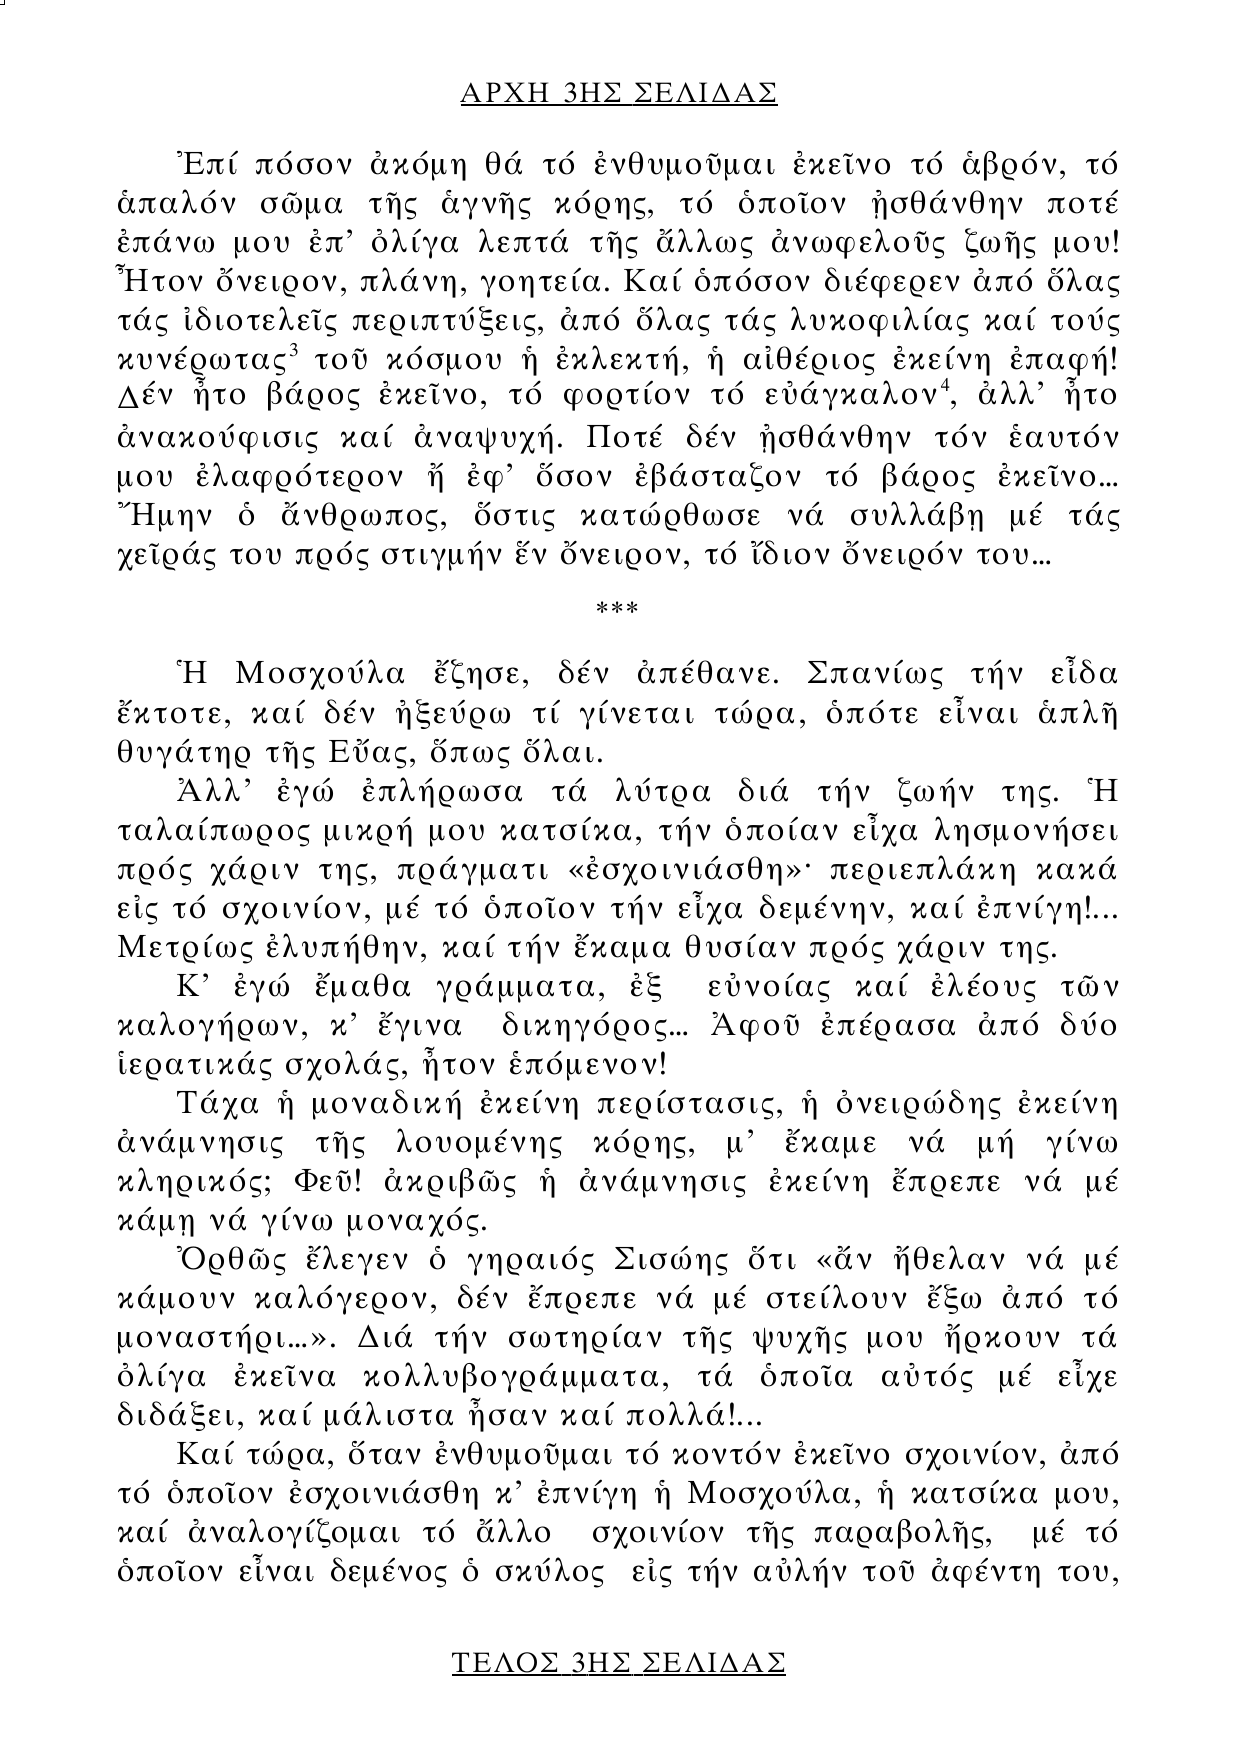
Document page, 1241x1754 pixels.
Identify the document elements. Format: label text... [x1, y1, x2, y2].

text ταλαίπωρος μικρή μου κατσίκα, τήν ὁποίαν εἶχα λησμονήσει [118, 809, 1146, 848]
text χεῖράς του πρός στιγμήν ἕν ὄνειρον, τό ἴδιον ὄνειρόν του… [118, 533, 1146, 572]
text Ὀρθῶς ἔλεγεν ὁ γηραιός Σισώης ὅτι «ἄν ἤθελαν νά μέ [177, 1238, 1146, 1277]
text ** [613, 593, 665, 632]
text πρός χάριν της, πράγματι «ἐσχοινιάσθη»· περιεπλάκη κακά [118, 848, 1146, 887]
text Μετρίως ἐλυπήθην, καί τήν ἔκαμα θυσίαν πρός χάριν της. [118, 926, 1146, 965]
text Τάχα ἡ μοναδική ἐκείνη περίστασις, ἡ ὀνειρώδης ἐκείνη [177, 1082, 1146, 1121]
text ὁποῖον εἶναι δεμένος ὁ σκύλος εἰς τήν αὐλήν τοῦ ἀφέντη του, [118, 1550, 1146, 1589]
text ἀνακούφισις καί ἀναψυχή. Ποτέ δέν ᾐσθάνθην τόν ἑαυτόν [118, 416, 1146, 455]
text ἐπάνω μου ἐπ’ ὀλίγα λεπτά τῆς ἄλλως ἀνωφελοῦς ζωῆς μου! [118, 221, 1146, 260]
text κυνέρωτας3 τοῦ κόσμου ἡ ἐκλεκτή, ἡ αἰθέριος ἐκείνη ἐπαφή! [118, 338, 1146, 377]
text έν ἦτο βάρος ἐκεῖνο, τό φορτίον τό εὐάγκαλον4, ἀλλ’ ἦτο [143, 373, 1146, 412]
text Καί τώρα, ὅταν ἐνθυμοῦμαι τό κοντόν ἐκεῖνο σχοινίον, ἀπό [177, 1433, 1146, 1472]
text κάμῃ νά γίνω μοναχός. [118, 1199, 1146, 1238]
text Ἐπί πόσον ἀκόμη θά τό ἐνθυμοῦμαι ἐκεῖνο τό ἁβρόν, τό [177, 143, 1146, 182]
text ὀλίγα ἐκεῖνα κολλυβογράμματα, τά ὁποῖα αὐτός μέ εἶχε [118, 1355, 1146, 1394]
text τό ὁποῖον ἐσχοινιάσθη κ’ ἐπνίγη ἡ Μοσχούλα, ἡ κατσίκα μου, [118, 1472, 1146, 1511]
text ἁπαλόν σῶμα τῆς ἁγνῆς κόρης, τό ὁποῖον ᾐσθάνθην ποτέ [118, 182, 1146, 221]
text ἀνάμνησις τῆς λουομένης κόρης, μ’ ἔκαμε νά μή γίνω [118, 1121, 1146, 1160]
text εἰς τό σχοινίον, μέ τό ὁποῖον τήν εἶχα δεμένην, καί ἐπνίγη!... [118, 887, 1146, 926]
text ἔκτοτε, καί δέν ἠξεύρω τί γίνεται τώρα, ὁπότε εἶναι ἁπλῆ [118, 692, 1145, 731]
text καί ἀναλογίζομαι τό ἄλλο σχοινίον τῆς παραβολῆς, μέ τό [118, 1511, 1146, 1550]
text Ἤμην ὁ ἄνθρωπος, ὅστις κατώρθωσε νά συλλάβῃ μέ τάς [118, 494, 1146, 533]
text * [598, 593, 613, 632]
text Κ’ ἐγώ ἔμαθα γράμματα, ἐξ εὐνοίας καί ἐλέους τῶν [177, 965, 1146, 1004]
text ∆ [118, 377, 166, 416]
text διδάξει, καί μάλιστα ἦσαν καί πολλά!... [118, 1394, 1146, 1433]
text θυγάτηρ τῆς Εὔας, ὅπως ὅλαι. [118, 731, 1145, 770]
text Ἡ Μοσχούλα ἔζησε, δέν ἀπέθανε. Σπανίως τήν εἶδα [177, 653, 1145, 692]
text κληρικός; Φεῦ! ἀκριβῶς ἡ ἀνάμνησις ἐκείνη ἔπρεπε νά μέ [118, 1160, 1146, 1199]
text μου ἐλαφρότερον ἤ ἐφ’ ὅσον ἐβάσταζον τό βάρος ἐκεῖνο… [118, 455, 1146, 494]
text Ἀλλ’ ἐγώ ἐπλήρωσα τά λύτρα διά τήν ζωήν της. Ἡ [177, 770, 1146, 809]
text καλογήρων, κ’ ἔγινα δικηγόρος… Ἀφοῦ ἐπέρασα ἀπό δύο [118, 1004, 1146, 1043]
text μοναστήρι…». ∆ιά τήν σωτηρίαν τῆς ψυχῆς μου ἤρκουν τά [118, 1316, 1146, 1355]
text ΤΕΛΟΣ 3ΗΣ ΣΕΛΙ∆ΑΣ [452, 1645, 811, 1679]
text ἱερατικάς σχολάς, ἦτον ἑπόμενον! [118, 1043, 1146, 1082]
text τάς ἰδιοτελεῖς περιπτύξεις, ἀπό ὅλας τάς λυκοφιλίας καί τούς [118, 299, 1146, 338]
text Ἦτον ὄνειρον, πλάνη, γοητεία. Καί ὁπόσον διέφερεν ἀπό ὅλας [118, 260, 1146, 299]
text κάμουν καλόγερον, δέν ἔπρεπε νά μέ στείλουν ἔξω ἀπό τό [118, 1277, 1146, 1316]
text ΑΡΧΗ 3ΗΣ ΣΕΛΙ∆ΑΣ [461, 75, 802, 109]
